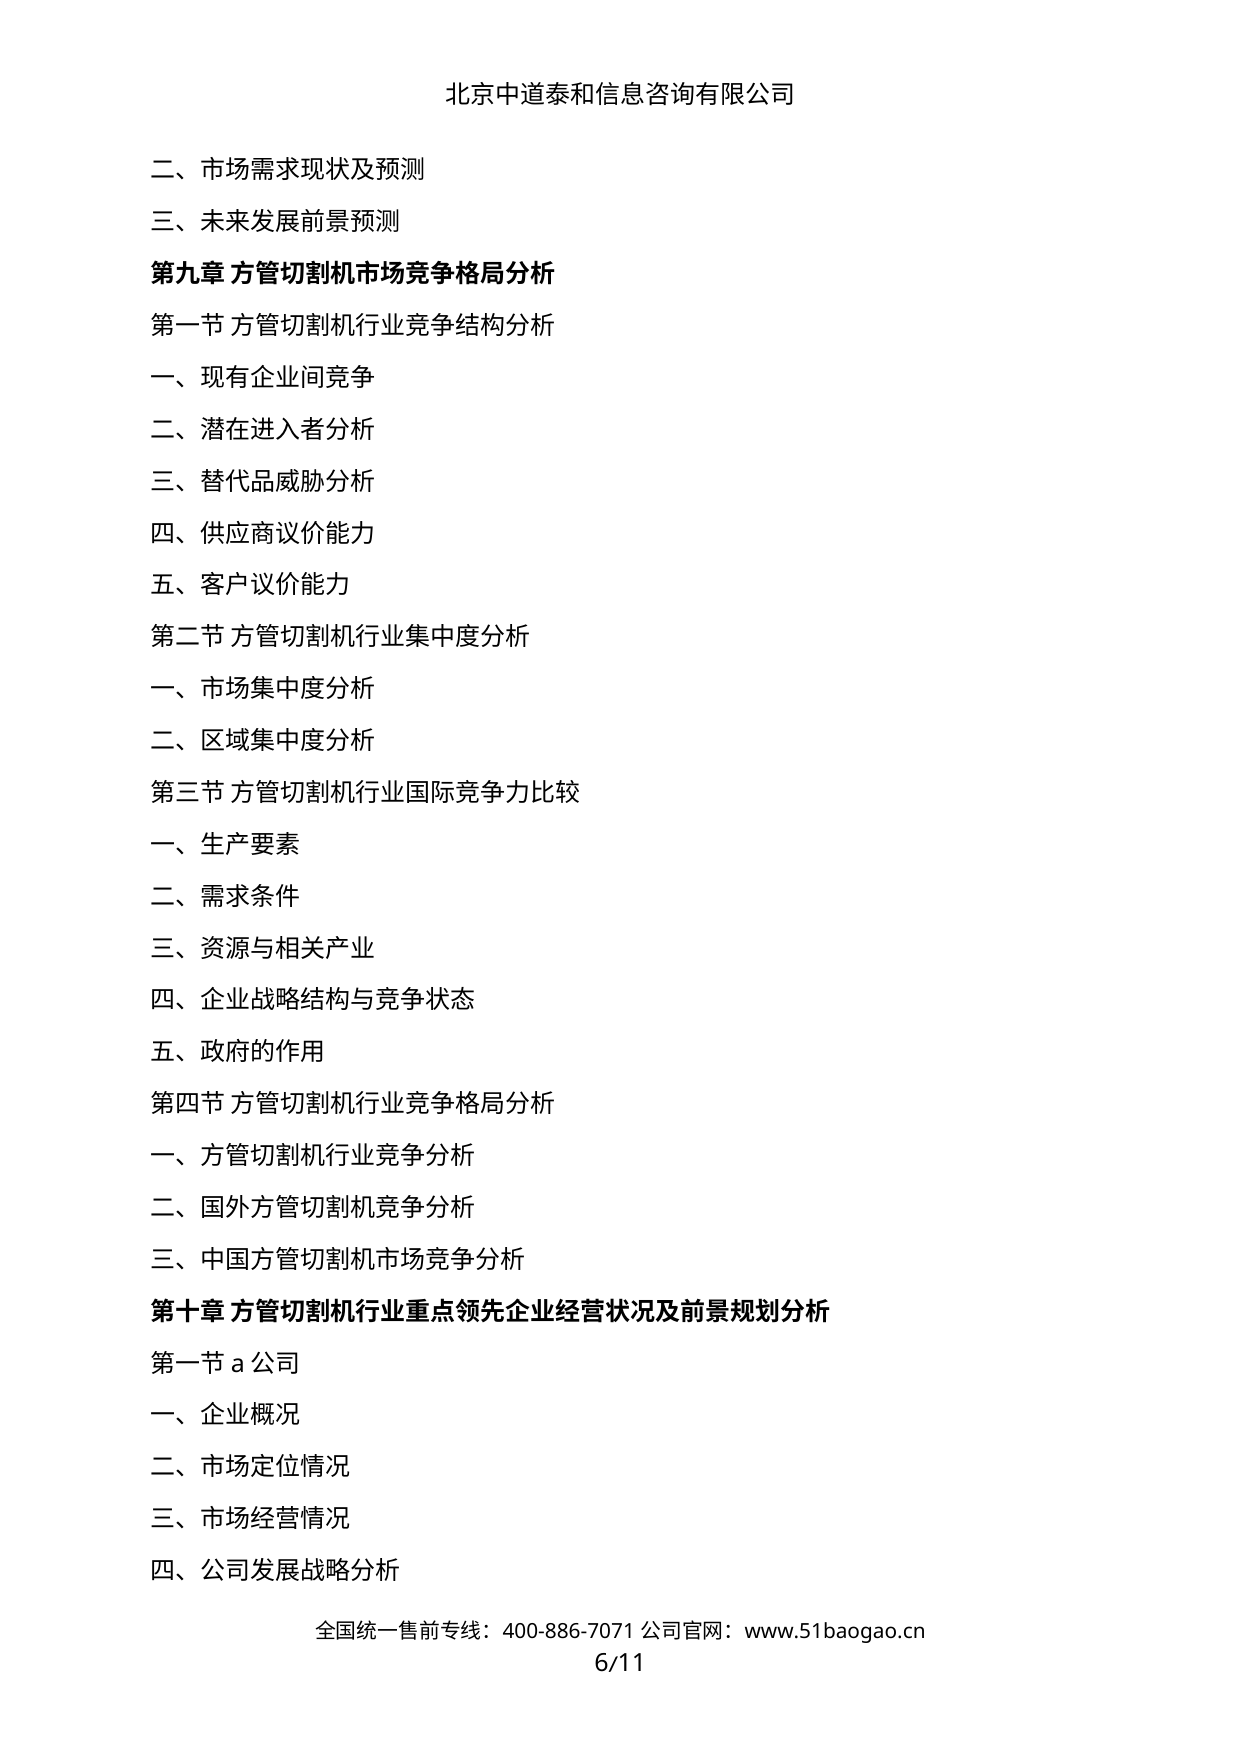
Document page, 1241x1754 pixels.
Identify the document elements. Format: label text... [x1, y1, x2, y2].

text 五、政府的作用 [150, 1032, 1090, 1068]
text 第二节 方管切割机行业集中度分析 [150, 617, 1090, 653]
text 三、替代品威胁分析 [150, 461, 1090, 497]
text 二、区域集中度分析 [150, 721, 1090, 757]
text 二、潜在进入者分析 [150, 409, 1090, 446]
text 一、方管切割机行业竞争分析 [150, 1136, 1090, 1172]
text 五、客户议价能力 [150, 565, 1090, 601]
text 第一节 a公司 [150, 1343, 1090, 1379]
text 二、市场需求现状及预测 [150, 150, 1090, 186]
text 四、企业战略结构与竞争状态 [150, 980, 1090, 1016]
text 二、市场定位情况 [150, 1447, 1090, 1483]
text 四、公司发展战略分析 [150, 1551, 1090, 1587]
text 三、中国方管切割机市场竞争分析 [150, 1239, 1090, 1276]
text 三、市场经营情况 [150, 1499, 1090, 1535]
text 二、国外方管切割机竞争分析 [150, 1187, 1090, 1224]
text 第十章 方管切割机行业重点领先企业经营状况及前景规划分析 [150, 1291, 1090, 1327]
text 一、生产要素 [150, 824, 1090, 861]
text 一、市场集中度分析 [150, 669, 1090, 705]
text 第三节 方管切割机行业国际竞争力比较 [150, 772, 1090, 809]
text 三、资源与相关产业 [150, 928, 1090, 964]
text 第一节 方管切割机行业竞争结构分析 [150, 306, 1090, 342]
text 三、未来发展前景预测 [150, 202, 1090, 238]
text 四、供应商议价能力 [150, 513, 1090, 549]
text 一、现有企业间竞争 [150, 357, 1090, 394]
text 一、企业概况 [150, 1395, 1090, 1431]
text 二、需求条件 [150, 876, 1090, 912]
text 第四节 方管切割机行业竞争格局分析 [150, 1084, 1090, 1120]
text 第九章 方管切割机市场竞争格局分析 [150, 254, 1090, 290]
